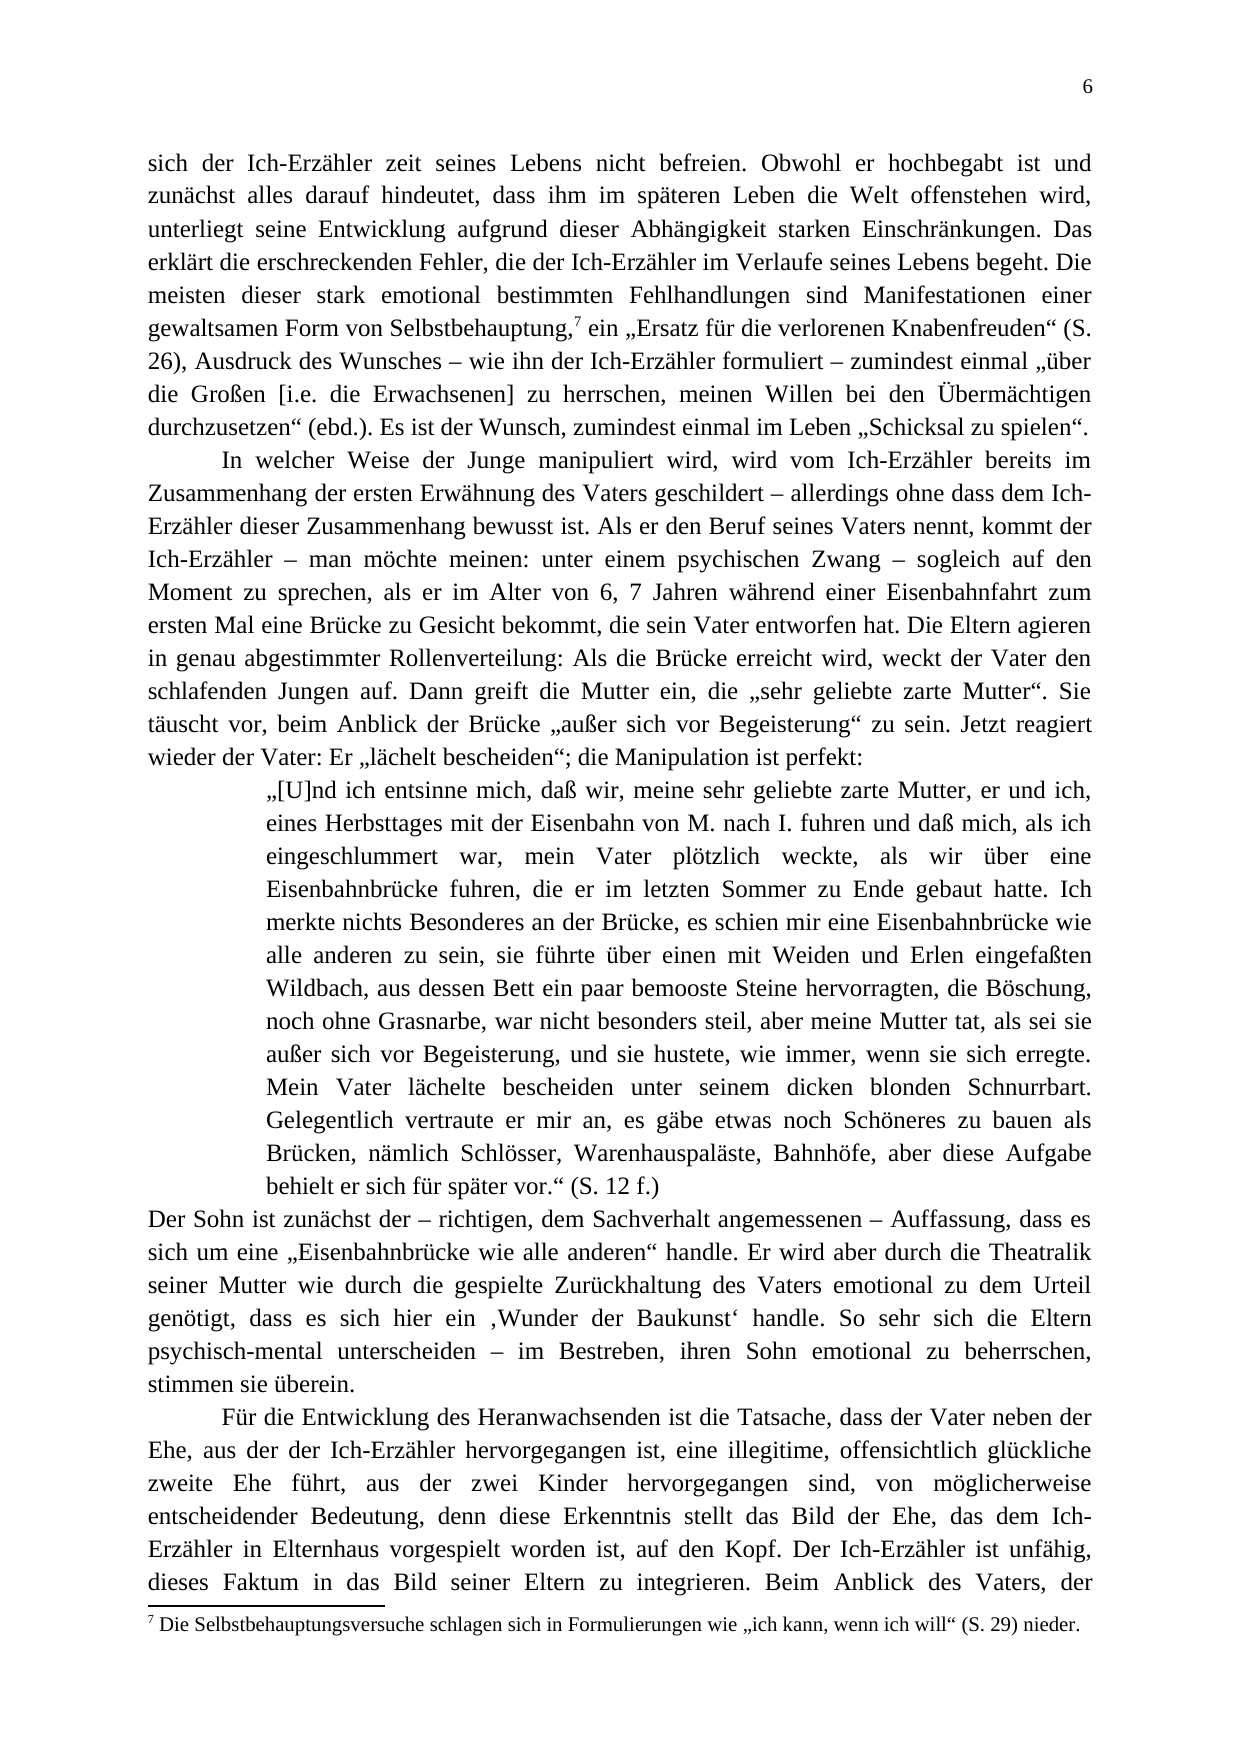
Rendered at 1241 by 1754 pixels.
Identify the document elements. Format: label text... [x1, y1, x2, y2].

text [148, 1402, 1093, 1596]
text Der Sohn ist zunächst der – richtigen, dem Sachverhalt angemessenen – Auffassung, dass es sich um eine „Eisenbahnbrücke wie alle anderen“ handle. Er wird aber durch die Theatralik seiner Mutter wie durch die gespielte Zurückhaltung des Vaters emotional zu dem Urteil genötigt, dass es sich hier ein ‚Wunder der Baukunst‘ handle. So sehr sich die Eltern psychisch-mental unterscheiden – im Bestreben, ihren Sohn emotional zu beherrschen, stimmen sie überein. [148, 1204, 1093, 1398]
text In welcher Weise der Junge manipuliert wird, wird vom Ich-Erzähler bereits im Zusammenhang der ersten Erwähnung des Vaters geschildert – allerdings ohne dass dem Ich-Erzähler dieser Zusammenhang bewusst ist. Als er den Beruf seines Vaters nennt, kommt der Ich-Erzähler – man möchte meinen: unter einem psychischen Zwang – sogleich auf den Moment zu sprechen, als er im Alter von 6, 7 Jahren während einer Eisenbahnfahrt zum ersten Mal eine Brücke zu Gesicht bekommt, die sein Vater entworfen hat. Die Eltern agieren in genau abgestimmter Rollenverteilung: Als die Brücke erreicht wird, weckt der Vater den schlafenden Jungen auf. Dann greift die Mutter ein, die „sehr geliebte zarte Mutter“. Sie täuscht vor, beim Anblick der Brücke „außer sich vor Begeisterung“ zu sein. Jetzt reagiert wieder der Vater: Er „lächelt bescheiden“; die Manipulation ist perfekt: [148, 445, 1093, 771]
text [148, 148, 1093, 441]
text „[U]nd ich entsinne mich, daß wir, meine sehr geliebte zarte Mutter, er und ich, eines Herbsttages mit der Eisenbahn von M. nach I. fuhren und daß mich, als ich eingeschlummert war, mein Vater plötzlich weckte, als wir über eine Eisenbahnbrücke fuhren, die er im letzten Sommer zu Ende gebaut hatte. Ich merkte nichts Besonderes an der Brücke, es schien mir eine Eisenbahnbrücke wie alle anderen zu sein, sie führte über einen mit Weiden und Erlen eingefaßten Wildbach, aus dessen Bett ein paar bemooste Steine hervorragten, die Böschung, noch ohne Grasnarbe, war nicht besonders steil, aber meine Mutter tat, als sei sie außer sich vor Begeisterung, und sie hustete, wie immer, wenn sie sich erregte. Mein Vater lächelte bescheiden unter seinem dicken blonden Schnurrbart. Gelegentlich vertraute er mir an, es gäbe etwas noch Schöneres zu bauen als Brücken, nämlich Schlösser, Warenhauspaläste, Bahnhöfe, aber diese Aufgabe behielt er sich für später vor.“ (S. 12 f.) [266, 775, 1093, 1200]
